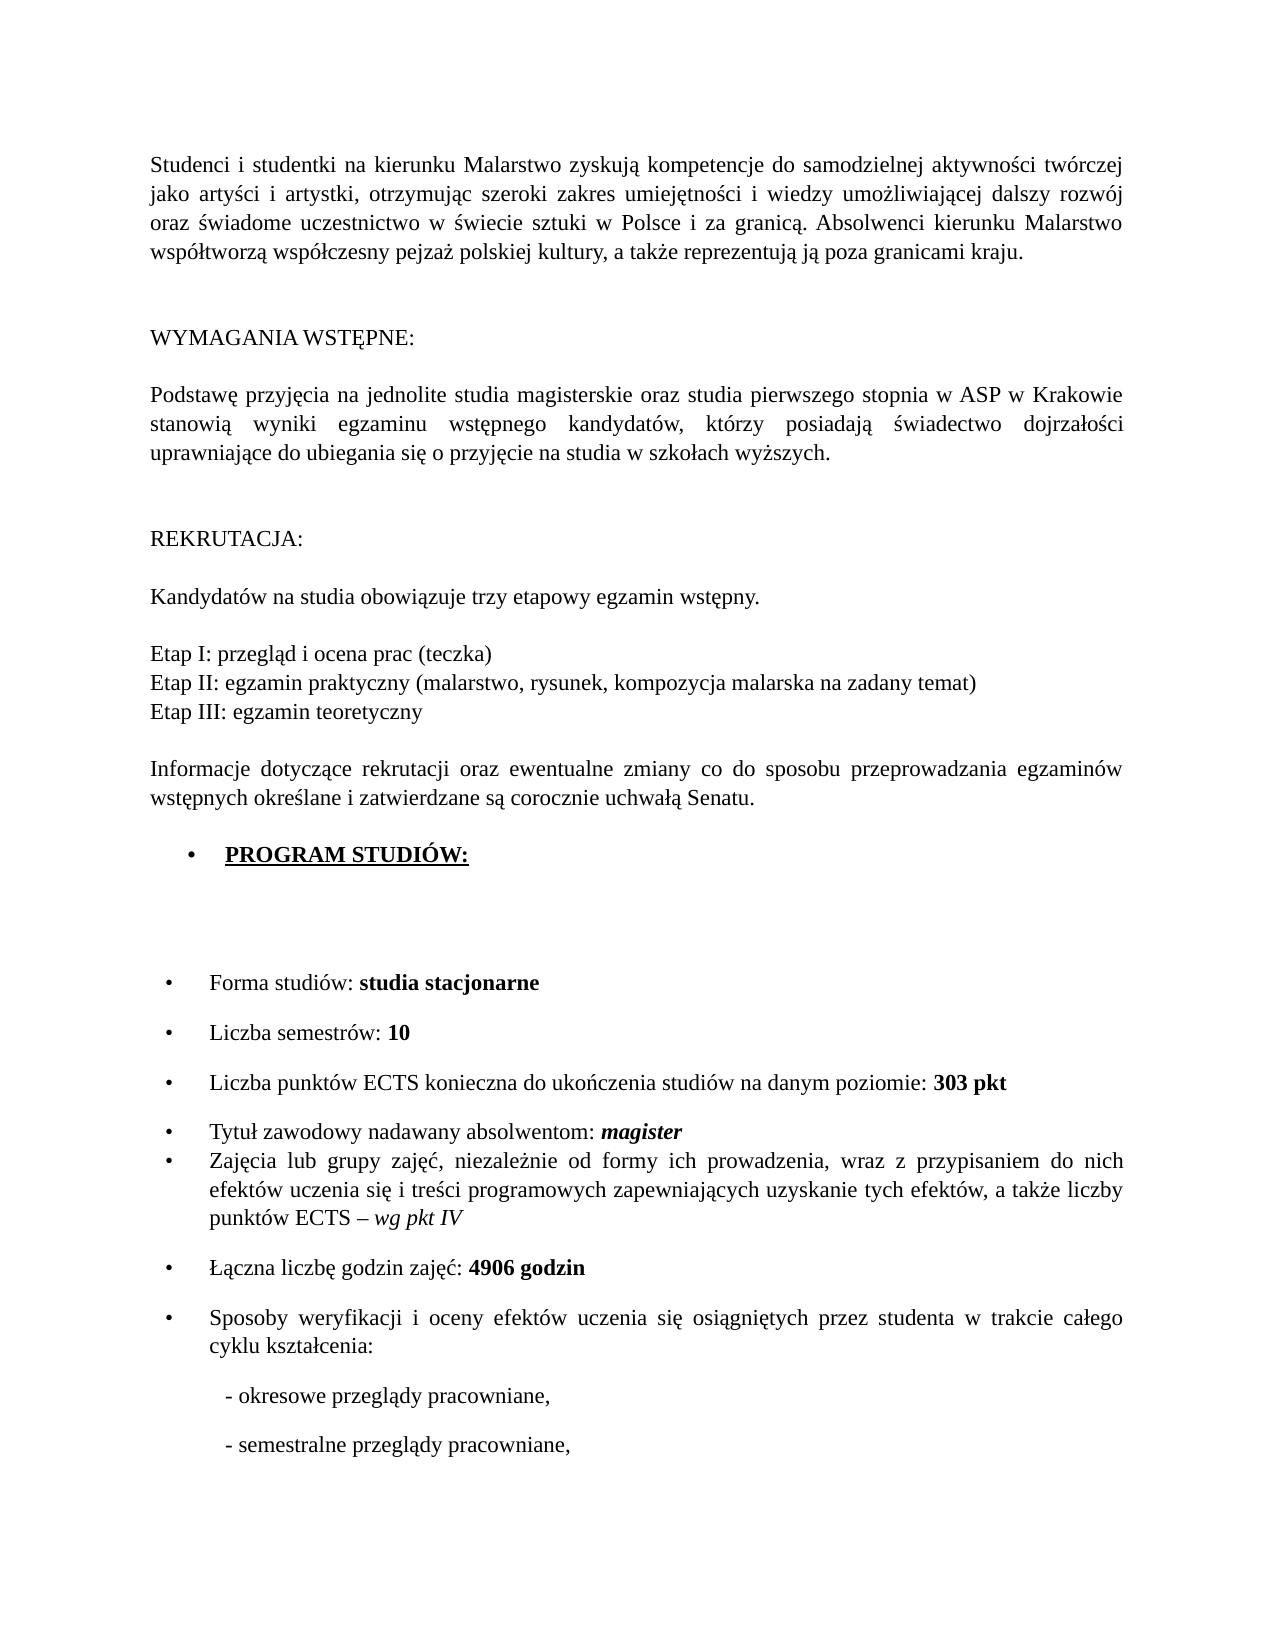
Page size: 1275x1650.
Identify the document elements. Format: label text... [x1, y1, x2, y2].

text Podstawę przyjęcia na jednolite studia magisterskie oraz studia pierwszego stopnia w ASP w Krakowie stanowią wyniki egzaminu wstępnego kandydatów, którzy posiadają świadectwo dojrzałości uprawniające do ubiegania się o przyjęcie na studia w szkołach wyższych. [150, 380, 1125, 466]
text REKRUTACJA: [150, 524, 1125, 552]
text Studenci i studentki na kierunku Malarstwo zyskują kompetencje do samodzielnej aktywności twórczej jako artyści i artystki, otrzymując szeroki zakres umiejętności i wiedzy umożliwiającej dalszy rozwój oraz świadome uczestnictwo w świecie sztuki w Polsce i za granicą. Absolwenci kierunku Malarstwo współtworzą współczesny pejzaż polskiej kultury, a także reprezentują ją poza granicami kraju. [150, 150, 1125, 265]
list Liczba punktów ECTS konieczna do ukończenia studiów na danym poziomie: 303 pkt [165, 1067, 1125, 1096]
list Zajęcia lub grupy zajęć, niezależnie od formy ich prowadzenia, wraz z przypisaniem do nich efektów uczenia się i treści programowych zapewniających uzyskanie tych efektów, a także liczby punktów ECTS – wg pkt IV [165, 1145, 1125, 1232]
text Etap II: egzamin praktyczny (malarstwo, rysunek, kompozycja malarska na zadany temat) [150, 667, 1125, 696]
text Etap I: przegląd i ocena prac (teczka) [150, 639, 1125, 667]
list Forma studiów: studia stacjonarne [165, 968, 1125, 997]
text Kandydatów na studia obowiązuje trzy etapowy egzamin wstępny. [150, 581, 1125, 610]
text WYMAGANIA WSTĘPNE: [150, 322, 1125, 351]
list Tytuł zawodowy nadawany absolwentom: magister [165, 1117, 1125, 1145]
text Etap III: egzamin teoretyczny [150, 696, 1125, 725]
text - okresowe przeglądy pracowniane, [225, 1380, 1125, 1409]
text Informacje dotyczące rekrutacji oraz ewentualne zmiany co do sposobu przeprowadzania egzaminów wstępnych określane i zatwierdzane są corocznie uchwałą Senatu. [150, 754, 1125, 811]
text - semestralne przeglądy pracowniane, [225, 1430, 1125, 1459]
list Liczba semestrów: 10 [165, 1017, 1125, 1046]
list Sposoby weryfikacji i oceny efektów uczenia się osiągniętych przez studenta w trakcie całego cyklu kształcenia: [165, 1302, 1125, 1359]
list PROGRAM STUDIÓW: [187, 840, 1125, 869]
list Łączna liczbę godzin zajęć: 4906 godzin [165, 1252, 1125, 1281]
